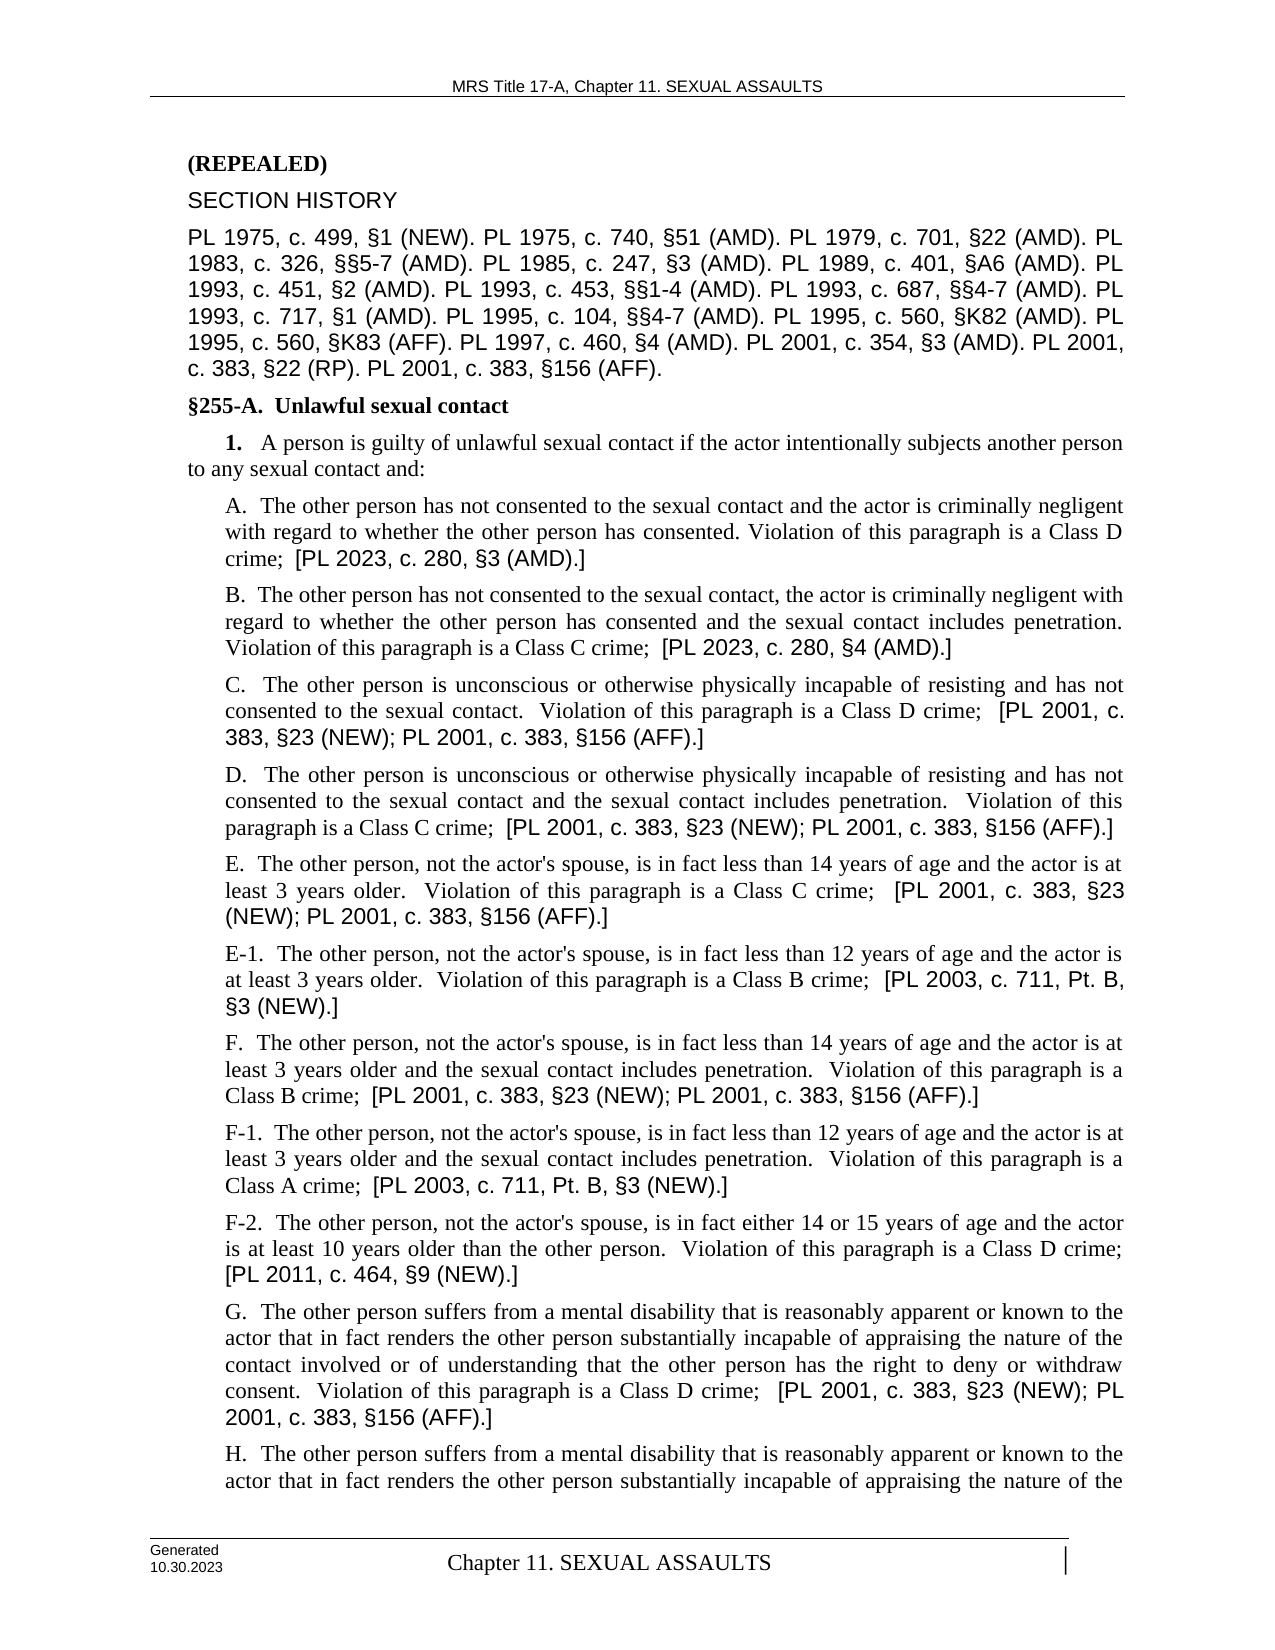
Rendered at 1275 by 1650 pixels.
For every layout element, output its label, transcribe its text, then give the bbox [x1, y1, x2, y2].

text §255-A. Unlawful sexual contact [187, 392, 1125, 418]
text 1. A person is guilty of unlawful sexual contact if the actor intentionally subjects another person to any sexual contact and: [187, 429, 1125, 482]
text (REPEALED) [187, 150, 1125, 176]
text D. The other person is unconscious or otherwise physically incapable of resisting and has not consented to the sexual contact and the sexual contact includes penetration. Violation of this paragraph is a Class C crime; [PL 2001, c. 383, §23 (NEW); PL 2001, c. 383, §156 (AFF).] [225, 761, 1125, 840]
text E. The other person, not the actor's spouse, is in fact less than 14 years of age and the actor is at least 3 years older. Violation of this paragraph is a Class C crime; [PL 2001, c. 383, §23 (NEW); PL 2001, c. 383, §156 (AFF).] [225, 850, 1125, 929]
text E-1. The other person, not the actor's spouse, is in fact less than 12 years of age and the actor is at least 3 years older. Violation of this paragraph is a Class B crime; [PL 2003, c. 711, Pt. B, §3 (NEW).] [225, 940, 1125, 1019]
text C. The other person is unconscious or otherwise physically incapable of resisting and has not consented to the sexual contact. Violation of this paragraph is a Class D crime; [PL 2001, c. 383, §23 (NEW); PL 2001, c. 383, §156 (AFF).] [225, 671, 1125, 750]
text G. The other person suffers from a mental disability that is reasonably apparent or known to the actor that in fact renders the other person substantially incapable of appraising the nature of the contact involved or of understanding that the other person has the right to deny or withdraw consent. Violation of this paragraph is a Class D crime; [PL 2001, c. 383, §23 (NEW); PL 2001, c. 383, §156 (AFF).] [225, 1298, 1125, 1430]
text B. The other person has not consented to the sexual contact, the actor is criminally negligent with regard to whether the other person has consented and the sexual contact includes penetration. Violation of this paragraph is a Class C crime; [PL 2023, c. 280, §4 (AMD).] [225, 582, 1125, 661]
text PL 1975, c. 499, §1 (NEW). PL 1975, c. 740, §51 (AMD). PL 1979, c. 701, §22 (AMD). PL 1983, c. 326, §§5-7 (AMD). PL 1985, c. 247, §3 (AMD). PL 1989, c. 401, §A6 (AMD). PL 1993, c. 451, §2 (AMD). PL 1993, c. 453, §§1-4 (AMD). PL 1993, c. 687, §§4-7 (AMD). PL 1993, c. 717, §1 (AMD). PL 1995, c. 104, §§4-7 (AMD). PL 1995, c. 560, §K82 (AMD). PL 1995, c. 560, §K83 (AFF). PL 1997, c. 460, §4 (AMD). PL 2001, c. 354, §3 (AMD). PL 2001, c. 383, §22 (RP). PL 2001, c. 383, §156 (AFF). [187, 223, 1125, 382]
text F-1. The other person, not the actor's spouse, is in fact less than 12 years of age and the actor is at least 3 years older and the sexual contact includes penetration. Violation of this paragraph is a Class A crime; [PL 2003, c. 711, Pt. B, §3 (NEW).] [225, 1119, 1125, 1198]
text A. The other person has not consented to the sexual contact and the actor is criminally negligent with regard to whether the other person has consented. Violation of this paragraph is a Class D crime; [PL 2023, c. 280, §3 (AMD).] [225, 492, 1125, 571]
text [225, 1440, 1125, 1493]
text F-2. The other person, not the actor's spouse, is in fact either 14 or 15 years of age and the actor is at least 10 years older than the other person. Violation of this paragraph is a Class D crime; [PL 2011, c. 464, §9 (NEW).] [225, 1209, 1125, 1288]
text F. The other person, not the actor's spouse, is in fact less than 14 years of age and the actor is at least 3 years older and the sexual contact includes penetration. Violation of this paragraph is a Class B crime; [PL 2001, c. 383, §23 (NEW); PL 2001, c. 383, §156 (AFF).] [225, 1029, 1125, 1109]
text SECTION HISTORY [187, 187, 1125, 213]
